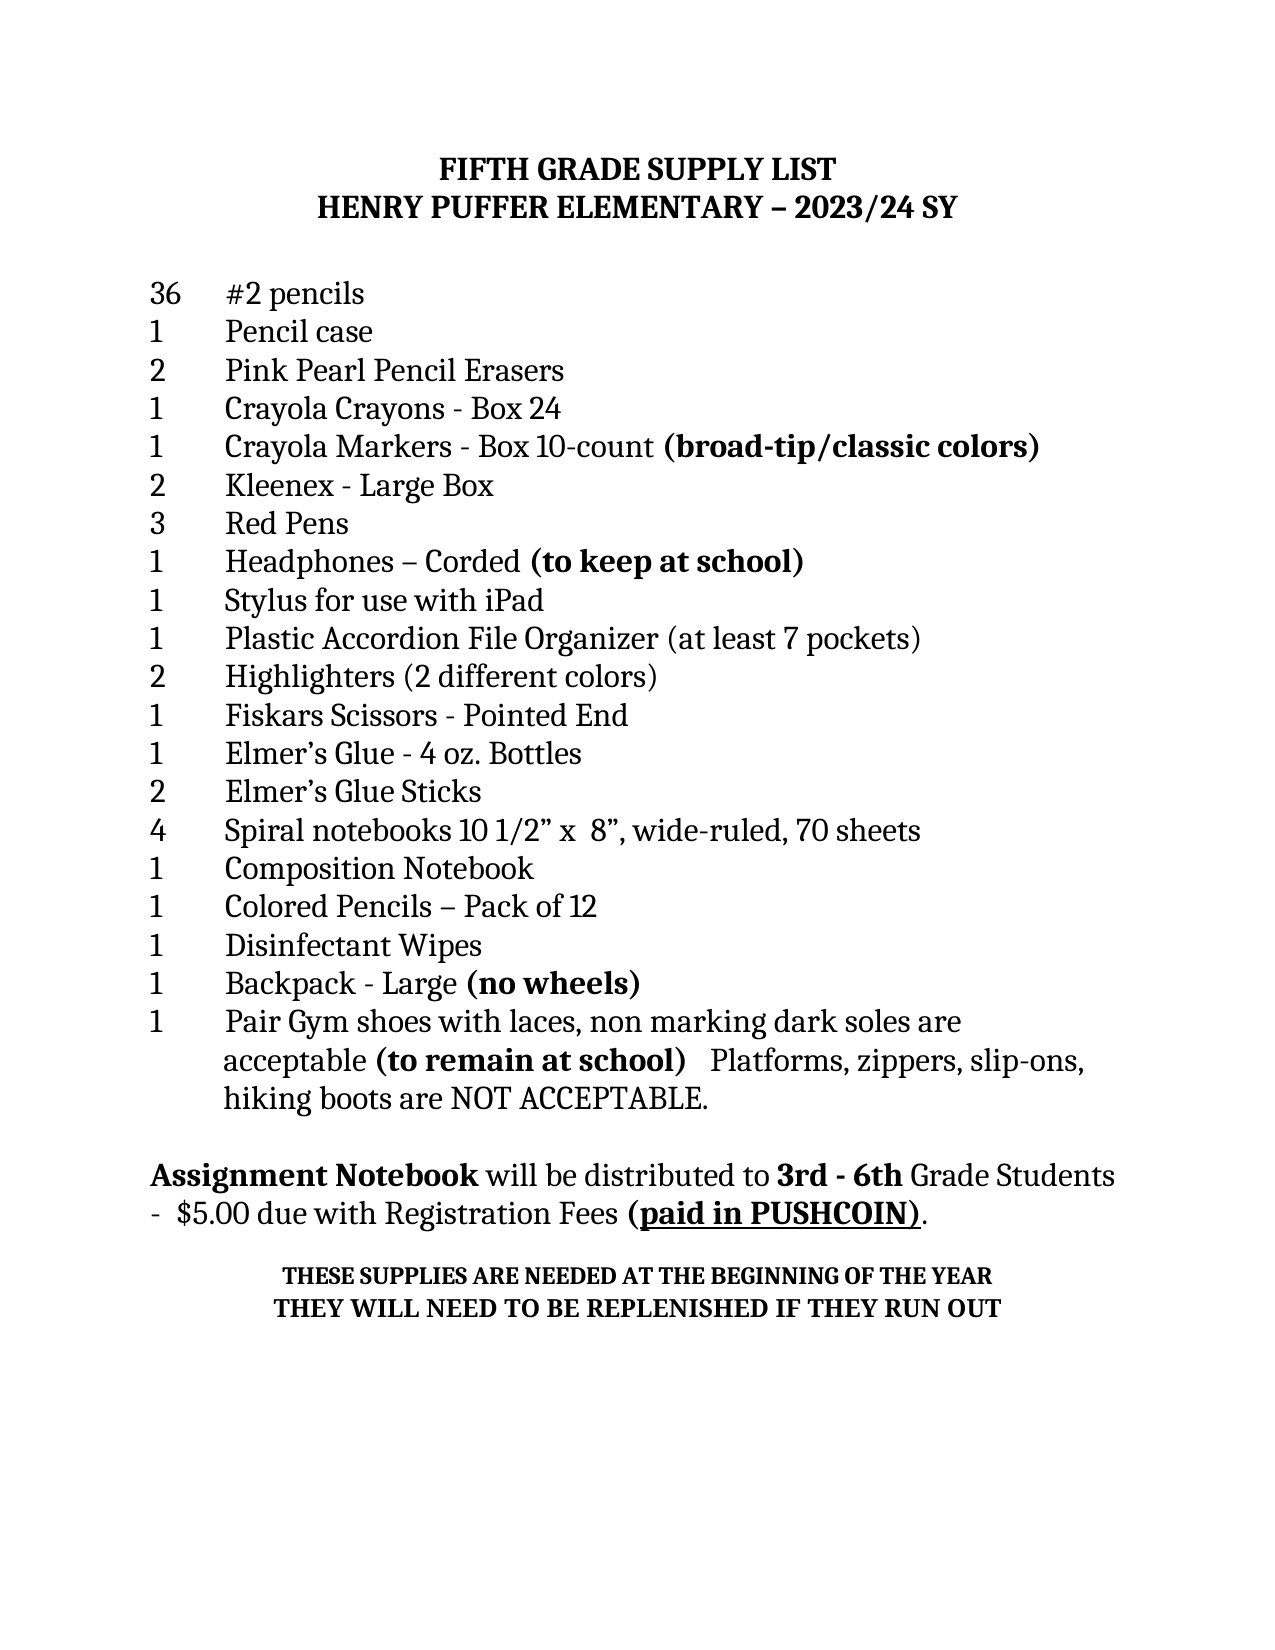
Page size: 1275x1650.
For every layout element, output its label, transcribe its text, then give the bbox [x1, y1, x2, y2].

text Assignment Notebook will be distributed to 3rd - 6th Grade Students - $5.00 due with Registration Fees (paid in PUSHCOIN). [150, 1156, 1125, 1233]
text 1 Backpack - Large (no wheels) [150, 964, 1125, 1003]
text 1 Stylus for use with iPad [150, 581, 1125, 619]
text THESE SUPPLIES ARE NEEDED AT THE BEGINNING OF THE YEAR [150, 1262, 1125, 1290]
text 3 Red Pens [150, 504, 1125, 543]
text 1 Disinfectant Wipes [150, 926, 1125, 964]
text 1 Composition Notebook [150, 849, 1125, 888]
text FIFTH GRADE SUPPLY LIST [150, 150, 1125, 188]
text 4 Spiral notebooks 10 1/2” x 8”, wide-ruled, 70 sheets [150, 811, 1125, 849]
text 1 Headphones – Corded (to keep at school) [150, 543, 1125, 581]
text acceptable (to remain at school) Platforms, zippers, slip-ons, [150, 1041, 1125, 1079]
text THEY WILL NEED TO BE REPLENISHED IF THEY RUN OUT [150, 1290, 1125, 1324]
text 36 #2 pencils [150, 274, 1125, 313]
text 2 Elmer’s Glue Sticks [150, 773, 1125, 811]
text HENRY PUFFER ELEMENTARY – 2023/24 SY [150, 188, 1125, 227]
text hiking boots are NOT ACCEPTABLE. [150, 1079, 1125, 1118]
text 2 Highlighters (2 different colors) [150, 658, 1125, 696]
text 1 Crayola Markers - Box 10-count (broad-tip/classic colors) [150, 428, 1125, 466]
text 1 Pair Gym shoes with laces, non marking dark soles are [150, 1003, 1125, 1041]
text 1 Crayola Crayons - Box 24 [150, 389, 1125, 428]
text 1 Colored Pencils – Pack of 12 [150, 888, 1125, 926]
text 2 Kleenex - Large Box [150, 466, 1125, 504]
text 1 Pencil case [150, 313, 1125, 351]
text 2 Pink Pearl Pencil Erasers [150, 351, 1125, 389]
text 1 Elmer’s Glue - 4 oz. Bottles [150, 734, 1125, 773]
text 1 Fiskars Scissors - Pointed End [150, 696, 1125, 734]
text 1 Plastic Accordion File Organizer (at least 7 pockets) [150, 619, 1125, 658]
